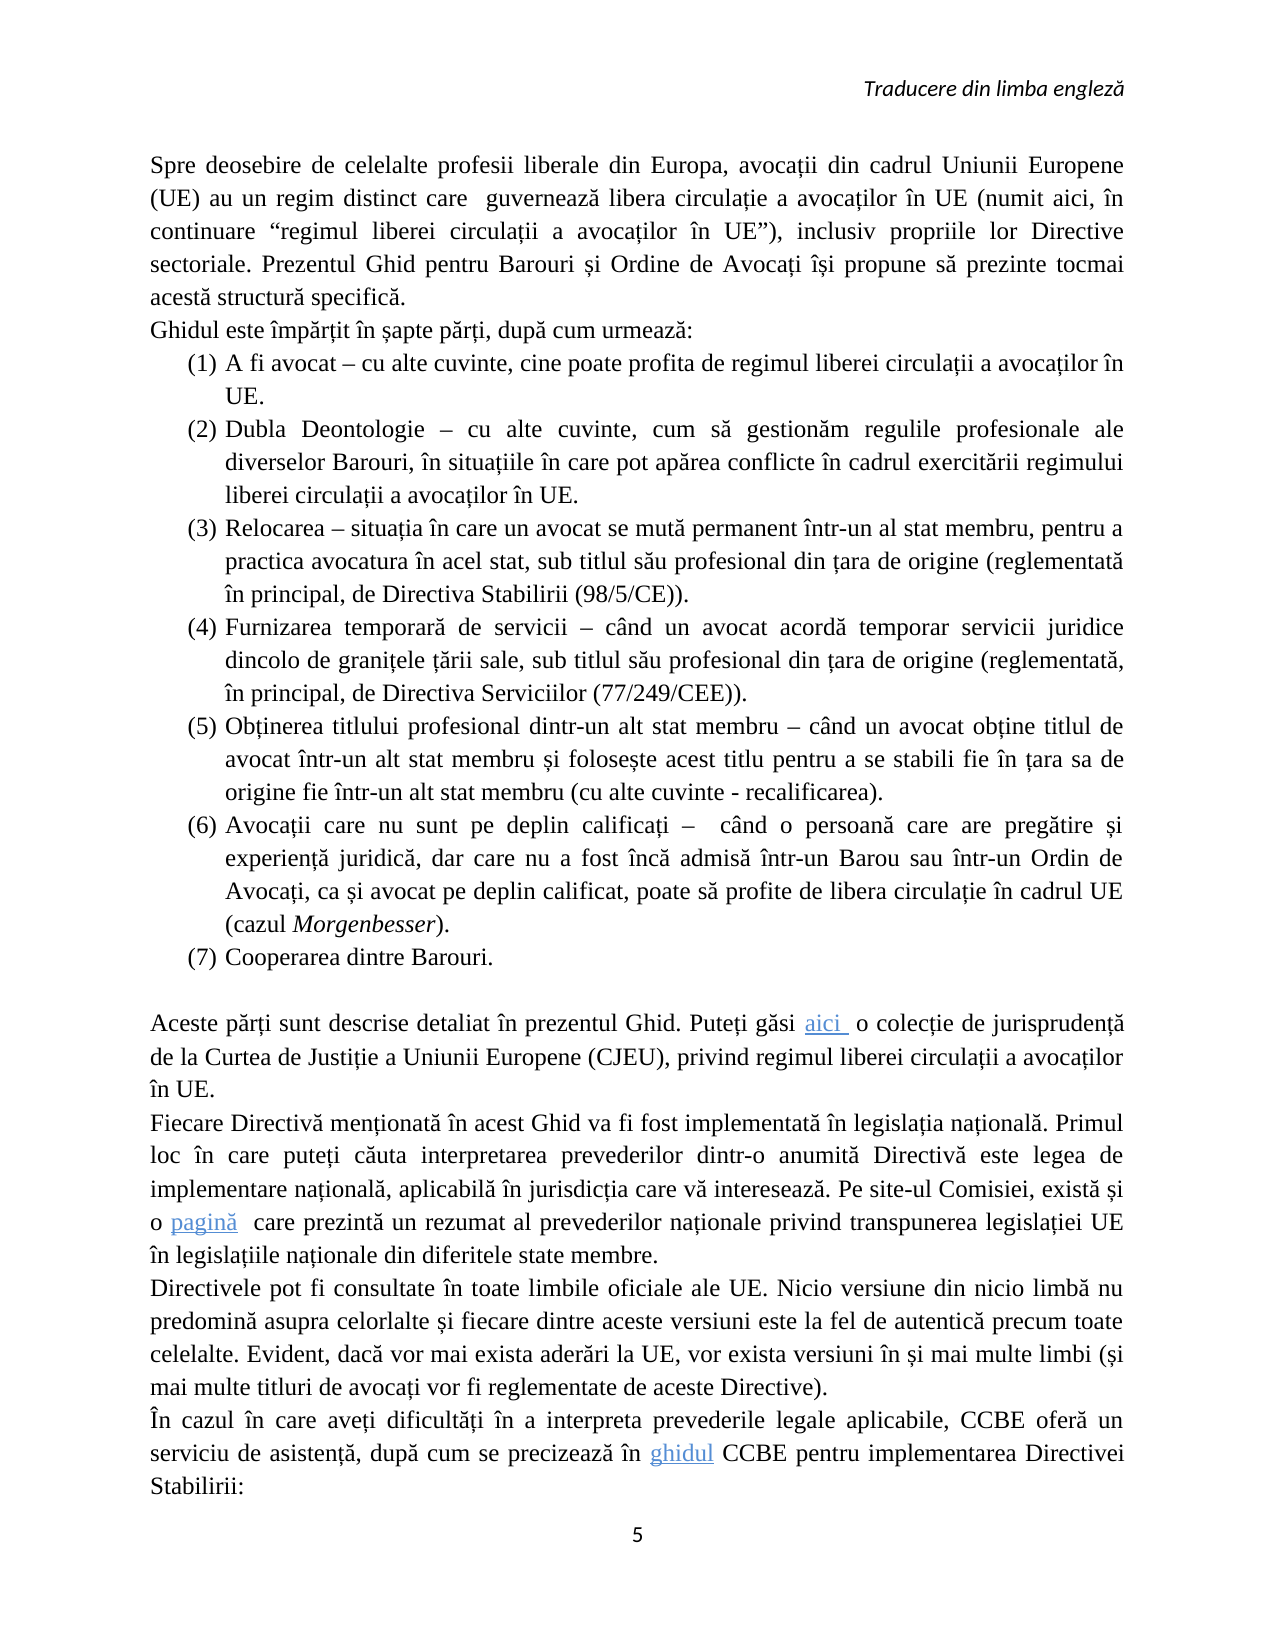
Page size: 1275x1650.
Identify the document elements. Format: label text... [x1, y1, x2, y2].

list A fi avocat – cu alte cuvinte, cine poate profita de regimul liberei circulații a avocaților în UE. [187, 348, 1125, 410]
text Ghidul este împărțit în șapte părți, după cum urmează: [150, 315, 1125, 344]
text Directivele pot fi consultate în toate limbile oficiale ale UE. Nicio versiune din nicio limbă nu predomină asupra celorlalte și fiecare dintre aceste versiuni este la fel de autentică precum toate celelalte. Evident, dacă vor mai exista aderări la UE, vor exista versiuni în și mai multe limbi (și mai multe titluri de avocați vor fi reglementate de aceste Directive). [150, 1273, 1125, 1401]
text În cazul în care aveți dificultăți în a interpreta prevederile legale aplicabile, CCBE oferă un serviciu de asistență, după cum se precizează în ghidul CCBE pentru implementarea Directivei Stabilirii: [150, 1405, 1125, 1499]
text Aceste părți sunt descrise detaliat în prezentul Ghid. Puteți găsi aici o colecție de jurisprudență de la Curtea de Justiție a Uniunii Europene (CJEU), privind regimul liberei circulații a avocaților în UE. [150, 1008, 1125, 1103]
list Furnizarea temporară de servicii – când un avocat acordă temporar servicii juridice dincolo de granițele țării sale, sub titlul său profesional din țara de origine (reglementată, în principal, de Directiva Serviciilor (77/249/CEE)). [187, 612, 1125, 707]
text Spre deosebire de celelalte profesii liberale din Europa, avocații din cadrul Uniunii Europene (UE) au un regim distinct care guvernează libera circulație a avocaților în UE (numit aici, în continuare “regimul liberei circulații a avocaților în UE”), inclusiv propriile lor Directive sectoriale. Prezentul Ghid pentru Barouri și Ordine de Avocați își propune să prezinte tocmai acestă structură specifică. [150, 150, 1125, 311]
list Cooperarea dintre Barouri. [187, 942, 1125, 971]
list Avocații care nu sunt pe deplin calificați – când o persoană care are pregătire și experiență juridică, dar care nu a fost încă admisă într-un Barou sau într-un Ordin de Avocați, ca și avocat pe deplin calificat, poate să profite de libera circulație în cadrul UE (cazul Morgenbesser). [187, 810, 1125, 938]
text Fiecare Directivă menționată în acest Ghid va fi fost implementată în legislația națională. Primul loc în care puteți căuta interpretarea prevederilor dintr-o anumită Directivă este legea de implementare națională, aplicabilă în jurisdicția care vă interesează. Pe site-ul Comisiei, există și o pagină care prezintă un rezumat al prevederilor naționale privind transpunerea legislației UE în legislațiile naționale din diferitele state membre. [150, 1108, 1125, 1268]
list Relocarea – situația în care un avocat se mută permanent într-un al stat membru, pentru a practica avocatura în acel stat, sub titlul său profesional din țara de origine (reglementată în principal, de Directiva Stabilirii (98/5/CE)). [187, 513, 1125, 608]
list Dubla Deontologie – cu alte cuvinte, cum să gestionăm regulile profesionale ale diverselor Barouri, în situațiile în care pot apărea conflicte în cadrul exercitării regimului liberei circulații a avocaților în UE. [187, 414, 1125, 509]
list Obținerea titlului profesional dintr-un alt stat membru – când un avocat obține titlul de avocat într-un alt stat membru și folosește acest titlu pentru a se stabili fie în țara sa de origine fie într-un alt stat membru (cu alte cuvinte - recalificarea). [187, 711, 1125, 806]
